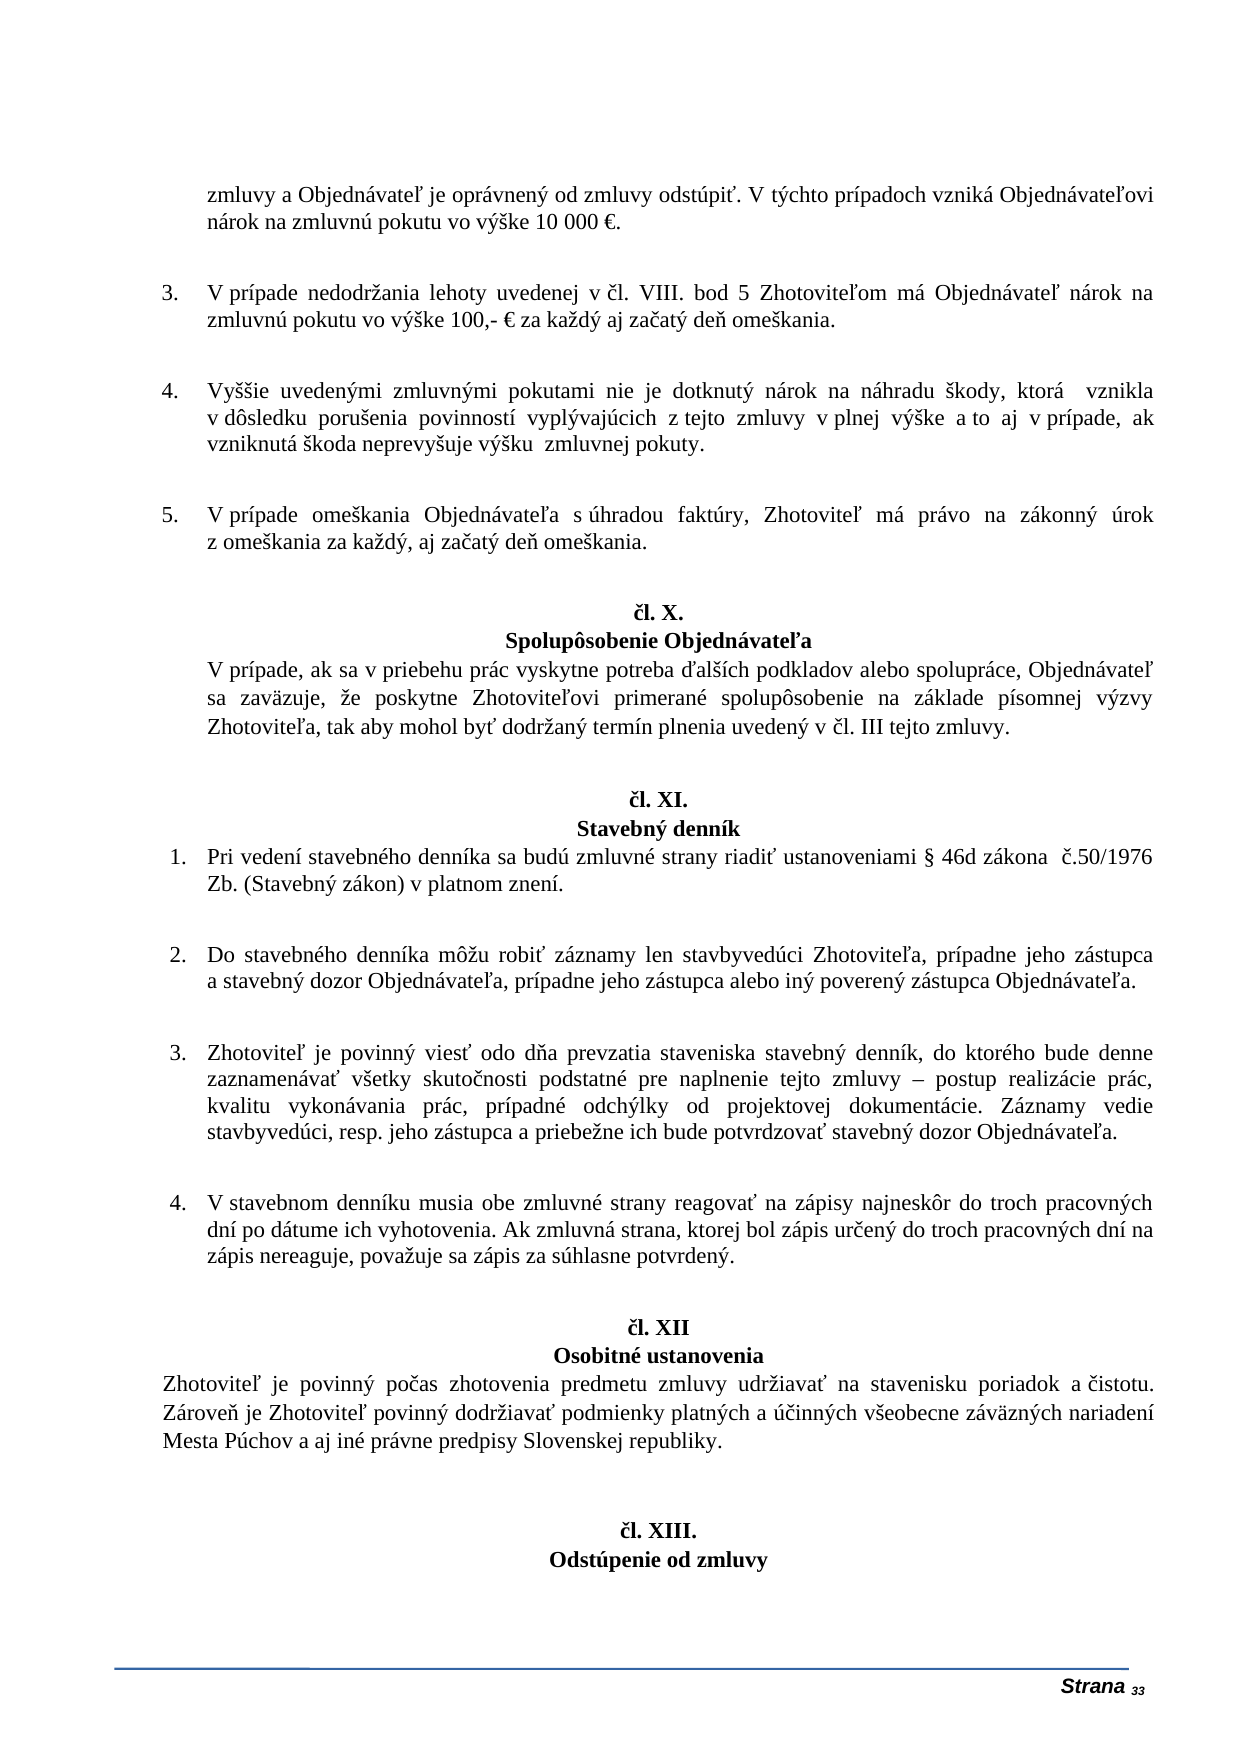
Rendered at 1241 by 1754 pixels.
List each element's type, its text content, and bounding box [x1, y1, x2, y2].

text V prípade, ak sa v priebehu prác vyskytne potreba ďalších podkladov alebo spolupráce, Objednávateľ sa zaväzuje, že poskytne Zhotoviteľovi primerané spolupôsobenie na základe písomnej výzvy Zhotoviteľa, tak aby mohol byť dodržaný termín plnenia uvedený v čl. III tejto zmluvy. [207, 656, 1154, 739]
list Do stavebného denníka môžu robiť záznamy len stavbyvedúci Zhotoviteľa, prípadne jeho zástupca a stavebný dozor Objednávateľa, prípadne jeho zástupca alebo iný poverený zástupca Objednávateľa. [169, 941, 1154, 994]
text čl. X. [162, 599, 1154, 626]
text Stavebný denník [162, 815, 1154, 841]
text Spolupôsobenie Objednávateľa [162, 628, 1154, 654]
text čl. XIII. [162, 1518, 1154, 1544]
text Osobitné ustanovenia [162, 1342, 1154, 1368]
list Vyššie uvedenými zmluvnými pokutami nie je dotknutý nárok na náhradu škody, ktorá vznikla v dôsledku porušenia povinností vyplývajúcich z tejto zmluvy v plnej výške a to aj v prípade, ak vzniknutá škoda neprevyšuje výšku zmluvnej pokuty. [161, 377, 1154, 456]
text Odstúpenie od zmluvy [162, 1546, 1154, 1572]
list V prípade nedodržania lehoty uvedenej v čl. VIII. bod 5 Zhotoviteľom má Objednávateľ nárok na zmluvnú pokutu vo výške 100,- € za každý aj začatý deň omeškania. [161, 279, 1154, 332]
text čl. XII [162, 1314, 1154, 1340]
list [161, 182, 1154, 234]
list Pri vedení stavebného denníka sa budú zmluvné strany riadiť ustanoveniami § 46d zákona č.50/1976 Zb. (Stavebný zákon) v platnom znení. [169, 843, 1154, 896]
list V stavebnom denníku musia obe zmluvné strany reagovať na zápisy najneskôr do troch pracovných dní po dátume ich vyhotovenia. Ak zmluvná strana, ktorej bol zápis určený do troch pracovných dní na zápis nereaguje, považuje sa zápis za súhlasne potvrdený. [169, 1189, 1154, 1268]
text čl. XI. [162, 786, 1154, 813]
list Zhotoviteľ je povinný viesť odo dňa prevzatia staveniska stavebný denník, do ktorého bude denne zaznamenávať všetky skutočnosti podstatné pre naplnenie tejto zmluvy – postup realizácie prác, kvalitu vykonávania prác, prípadné odchýlky od projektovej dokumentácie. Záznamy vedie stavbyvedúci, resp. jeho zástupca a priebežne ich bude potvrdzovať stavebný dozor Objednávateľa. [169, 1039, 1154, 1144]
list Zhotoviteľ je povinný počas zhotovenia predmetu zmluvy udržiavať na stavenisku poriadok a čistotu. Zároveň je Zhotoviteľ povinný dodržiavať podmienky platných a účinných všeobecne záväzných nariadení Mesta Púchov a aj iné právne predpisy Slovenskej republiky. [162, 1371, 1154, 1454]
list V prípade omeškania Objednávateľa s úhradou faktúry, Zhotoviteľ má právo na zákonný úrok z omeškania za každý, aj začatý deň omeškania. [161, 501, 1154, 554]
